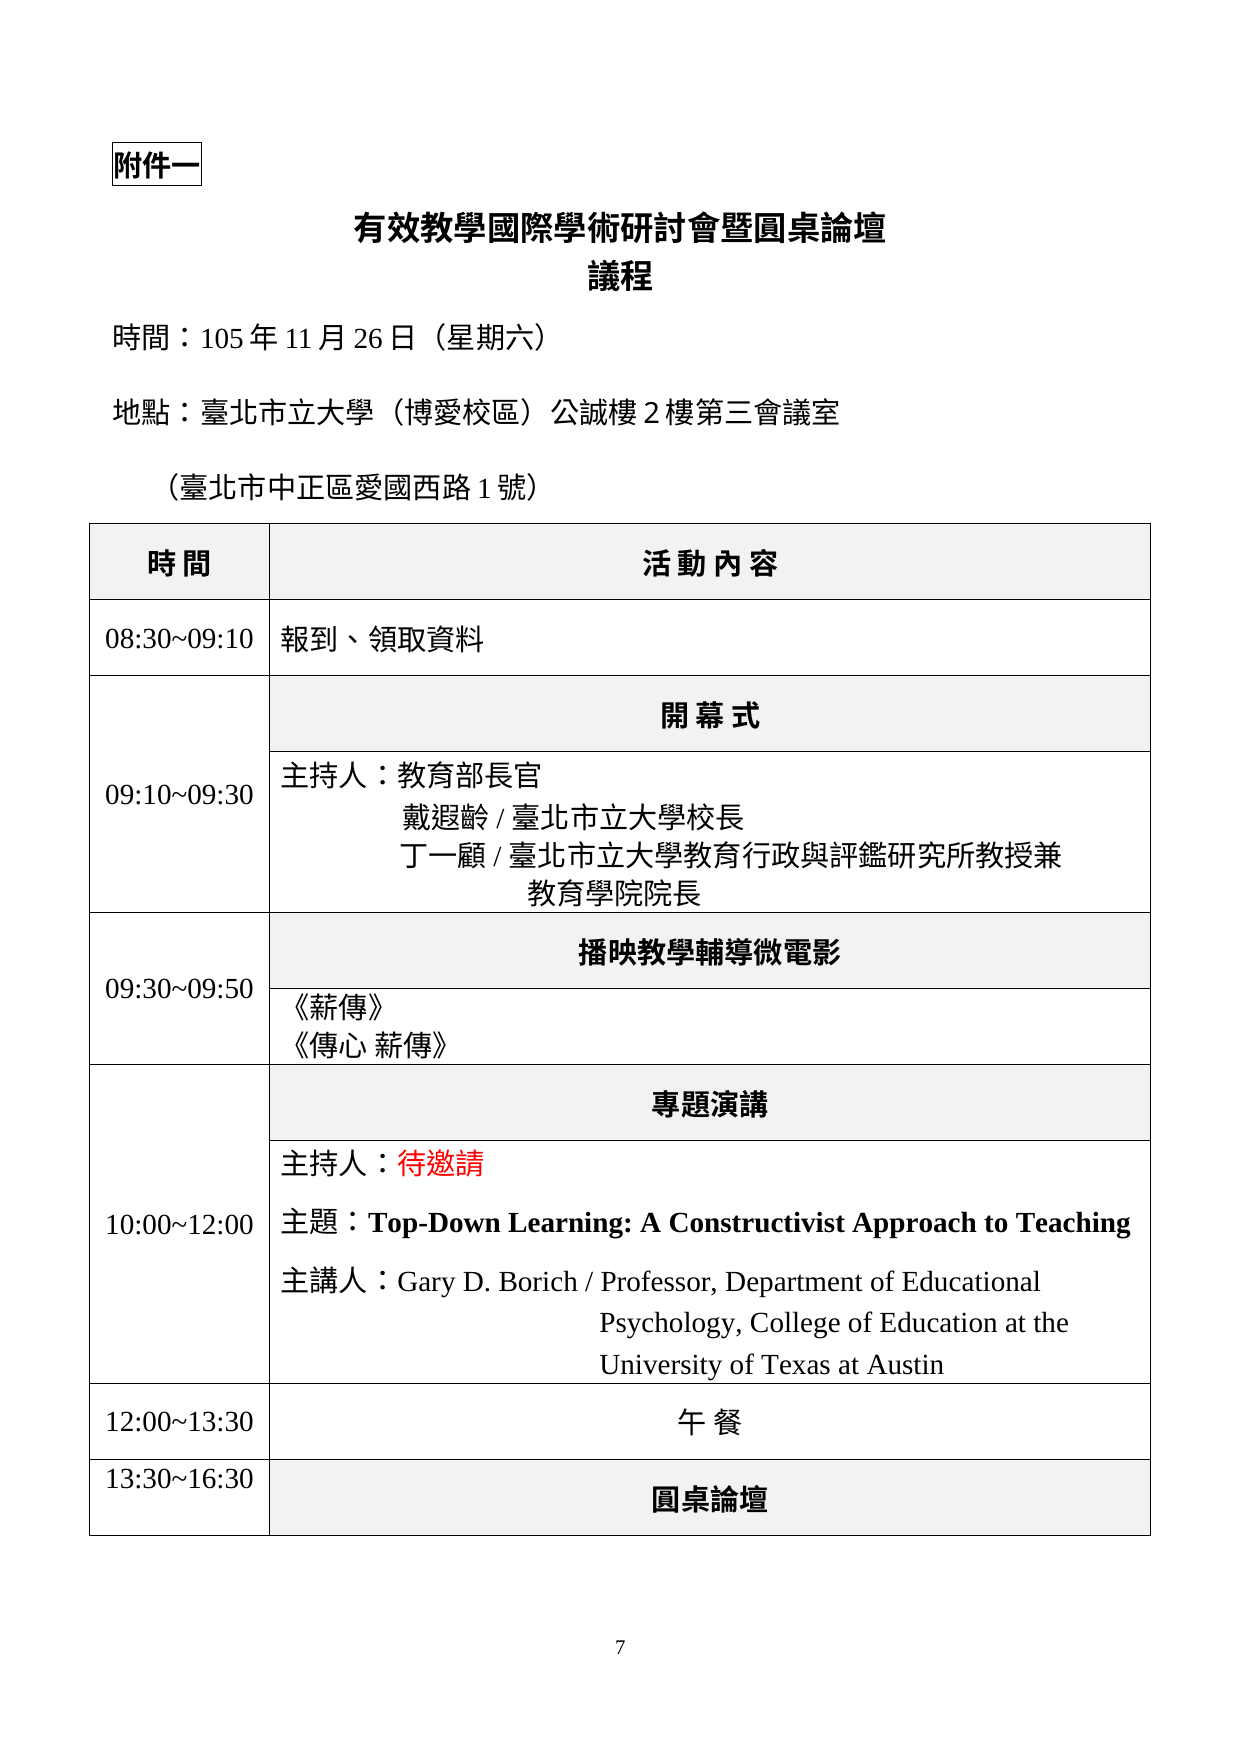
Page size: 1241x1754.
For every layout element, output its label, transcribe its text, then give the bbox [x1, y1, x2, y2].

text 附件一 [112, 127, 1128, 202]
table_cell 12:00~13:30 [90, 1384, 269, 1459]
table_cell 專題演講 [270, 1065, 1150, 1140]
table_cell 報到、領取資料 [270, 600, 1150, 675]
table_cell 13:30~16:30 [90, 1460, 269, 1535]
text 有效教學國際學術研討會暨圓桌論壇 [112, 202, 1128, 250]
table_cell 09:30~09:50 [90, 913, 269, 1064]
table_cell 主持人：待邀請 主題：Top-Down Learning: A Constructivist Approach to Teaching 主講人：Gary D. Borich / Professor, Department of Educational Psychology, College of Education at the University of Texas at Austin [270, 1141, 1150, 1383]
text 議程 [112, 250, 1128, 298]
table_cell 10:00~12:00 [90, 1065, 269, 1383]
table_cell 午 餐 [270, 1384, 1150, 1459]
table_header 時 間 [90, 524, 269, 599]
table_cell 09:10~09:30 [90, 676, 269, 912]
table_cell 開 幕 式 [270, 676, 1150, 751]
table_cell 《薪傳》 《傳心 薪傳》 [270, 989, 1150, 1064]
table_header 活 動 內 容 [270, 524, 1150, 599]
table_cell 播映教學輔導微電影 [270, 913, 1150, 988]
table_cell 08:30~09:10 [90, 600, 269, 675]
table_cell 主持人：教育部長官 戴遐齡 / 臺北市立大學校長 丁一顧 / 臺北市立大學教育行政與評鑑研究所教授兼 教育學院院長 [270, 752, 1150, 912]
text 地點：臺北市立大學（博愛校區）公誠樓2樓第三會議室 [112, 373, 1128, 448]
text （臺北市中正區愛國西路1號） [112, 448, 1128, 523]
table_cell 圓桌論壇 [270, 1460, 1150, 1535]
text 時間：105年11月26日（星期六） [112, 298, 1128, 373]
